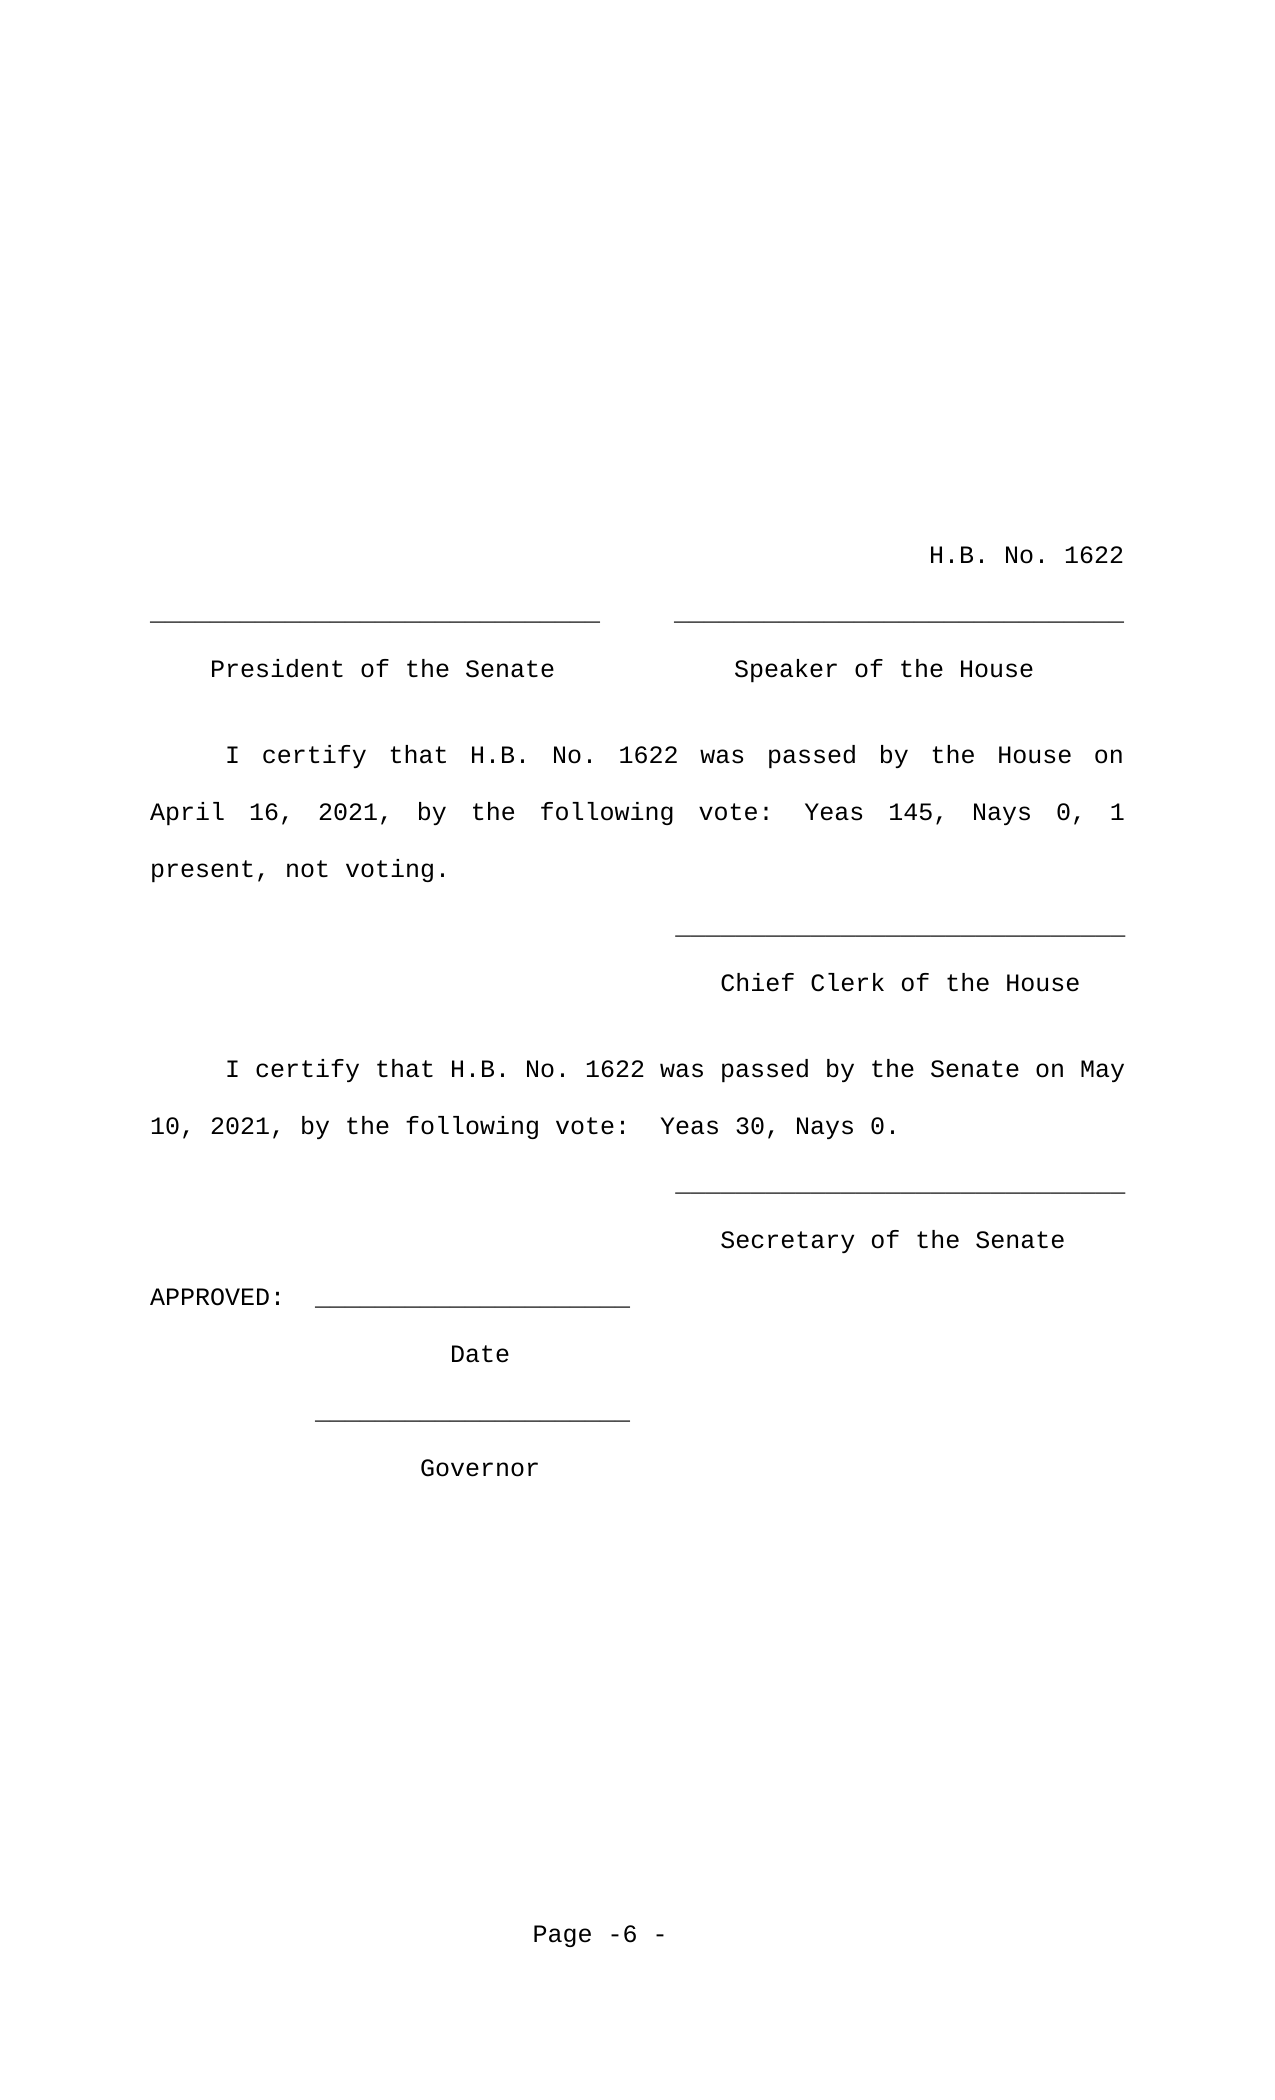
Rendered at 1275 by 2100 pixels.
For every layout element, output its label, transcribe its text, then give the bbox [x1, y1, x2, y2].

text ______________________________ ______________________________ [150, 599, 1125, 628]
text Secretary of the Senate [150, 1227, 1125, 1256]
text Date [150, 1341, 1125, 1370]
text APPROVED: _____________________ [150, 1284, 1125, 1313]
text President of the Senate Speaker of the House [150, 656, 1125, 685]
text ______________________________ [150, 913, 1125, 942]
text I certify that H.B. No. 1622 was passed by the House on April 16, 2021, by the following vote: Yeas 145, Nays 0, 1 present, not voting. [150, 742, 1125, 885]
text ______________________________ [150, 1170, 1125, 1199]
text I certify that H.B. No. 1622 was passed by the Senate on May 10, 2021, by the following vote: Yeas 30, Nays 0. [150, 1056, 1125, 1142]
text Chief Clerk of the House [150, 970, 1125, 999]
text Governor [150, 1456, 1125, 1484]
text _____________________ [150, 1398, 1125, 1427]
